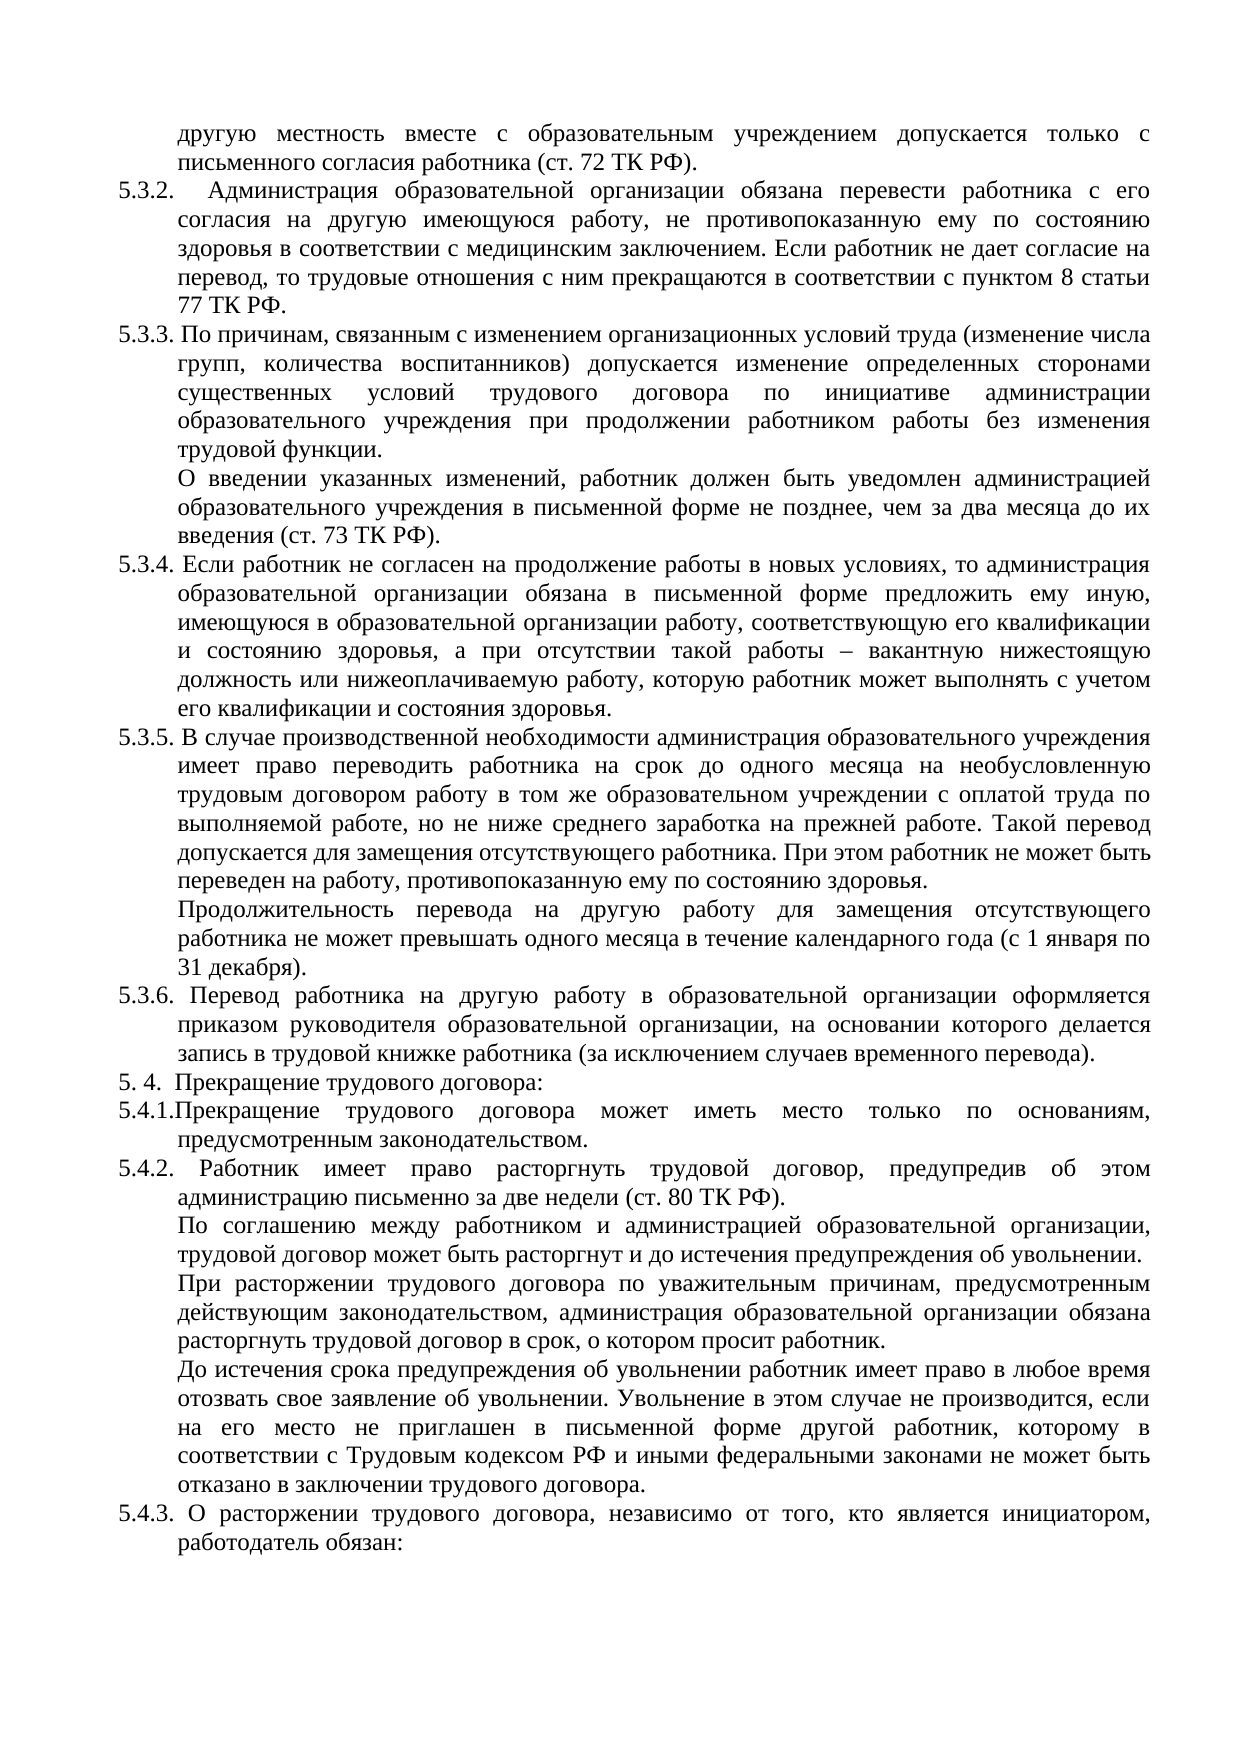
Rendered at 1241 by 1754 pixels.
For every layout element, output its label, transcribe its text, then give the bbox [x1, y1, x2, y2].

text 5.4.2. Работник имеет право расторгнуть трудовой договор, предупредив об этом администрацию письменно за две недели (ст. 80 ТК РФ). [118, 1153, 1152, 1211]
text 5.3.4. Если работник не согласен на продолжение работы в новых условиях, то администрация образовательной организации обязана в письменной форме предложить ему иную, имеющуюся в образовательной организации работу, соответствующую его квалификации и состоянию здоровья, а при отсутствии такой работы – вакантную нижестоящую должность или нижеоплачиваемую работу, которую работник может выполнять с учетом его квалификации и состояния здоровья. [118, 549, 1152, 722]
text 5.4.1.Прекращение трудового договора может иметь место только по основаниям, предусмотренным законодательством. [118, 1096, 1152, 1153]
text 5.3.5. В случае производственной необходимости администрация образовательного учреждения имеет право переводить работника на срок до одного месяца на необусловленную трудовым договором работу в том же образовательном учреждении с оплатой труда по выполняемой работе, но не ниже среднего заработка на прежней работе. Такой перевод допускается для замещения отсутствующего работника. При этом работник не может быть переведен на работу, противопоказанную ему по состоянию здоровья. [118, 722, 1152, 894]
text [118, 118, 1152, 176]
text О введении указанных изменений, работник должен быть уведомлен администрацией образовательного учреждения в письменной форме не позднее, чем за два месяца до их введения (ст. 73 ТК РФ). [177, 463, 1152, 549]
text 5. 4. Прекращение трудового договора: [118, 1067, 1152, 1096]
text До истечения срока предупреждения об увольнении работник имеет право в любое время отозвать свое заявление об увольнении. Увольнение в этом случае не производится, если на его место не приглашен в письменной форме другой работник, которому в соответствии с Трудовым кодексом РФ и иными федеральными законами не может быть отказано в заключении трудового договора. [118, 1354, 1152, 1498]
text При расторжении трудового договора по уважительным причинам, предусмотренным действующим законодательством, администрация образовательной организации обязана расторгнуть трудовой договор в срок, о котором просит работник. [118, 1268, 1152, 1354]
text По соглашению между работником и администрацией образовательной организации, трудовой договор может быть расторгнут и до истечения предупреждения об увольнении. [118, 1211, 1152, 1268]
text 5.3.2. Администрация образовательной организации обязана перевести работника с его согласия на другую имеющуюся работу, не противопоказанную ему по состоянию здоровья в соответствии с медицинским заключением. Если работник не дает согласие на перевод, то трудовые отношения с ним прекращаются в соответствии с пунктом 8 статьи 77 ТК РФ. [118, 176, 1152, 319]
text Продолжительность перевода на другую работу для замещения отсутствующего работника не может превышать одного месяца в течение календарного года (с 1 января по 31 декабря). [177, 894, 1152, 981]
text 5.3.3. По причинам, связанным с изменением организационных условий труда (изменение числа групп, количества воспитанников) допускается изменение определенных сторонами существенных условий трудового договора по инициативе администрации образовательного учреждения при продолжении работником работы без изменения трудовой функции. [118, 319, 1152, 463]
text 5.4.3. О расторжении трудового договора, независимо от того, кто является инициатором, работодатель обязан: [118, 1498, 1152, 1556]
text 5.3.6. Перевод работника на другую работу в образовательной организации оформляется приказом руководителя образовательной организации, на основании которого делается запись в трудовой книжке работника (за исключением случаев временного перевода). [118, 981, 1152, 1067]
